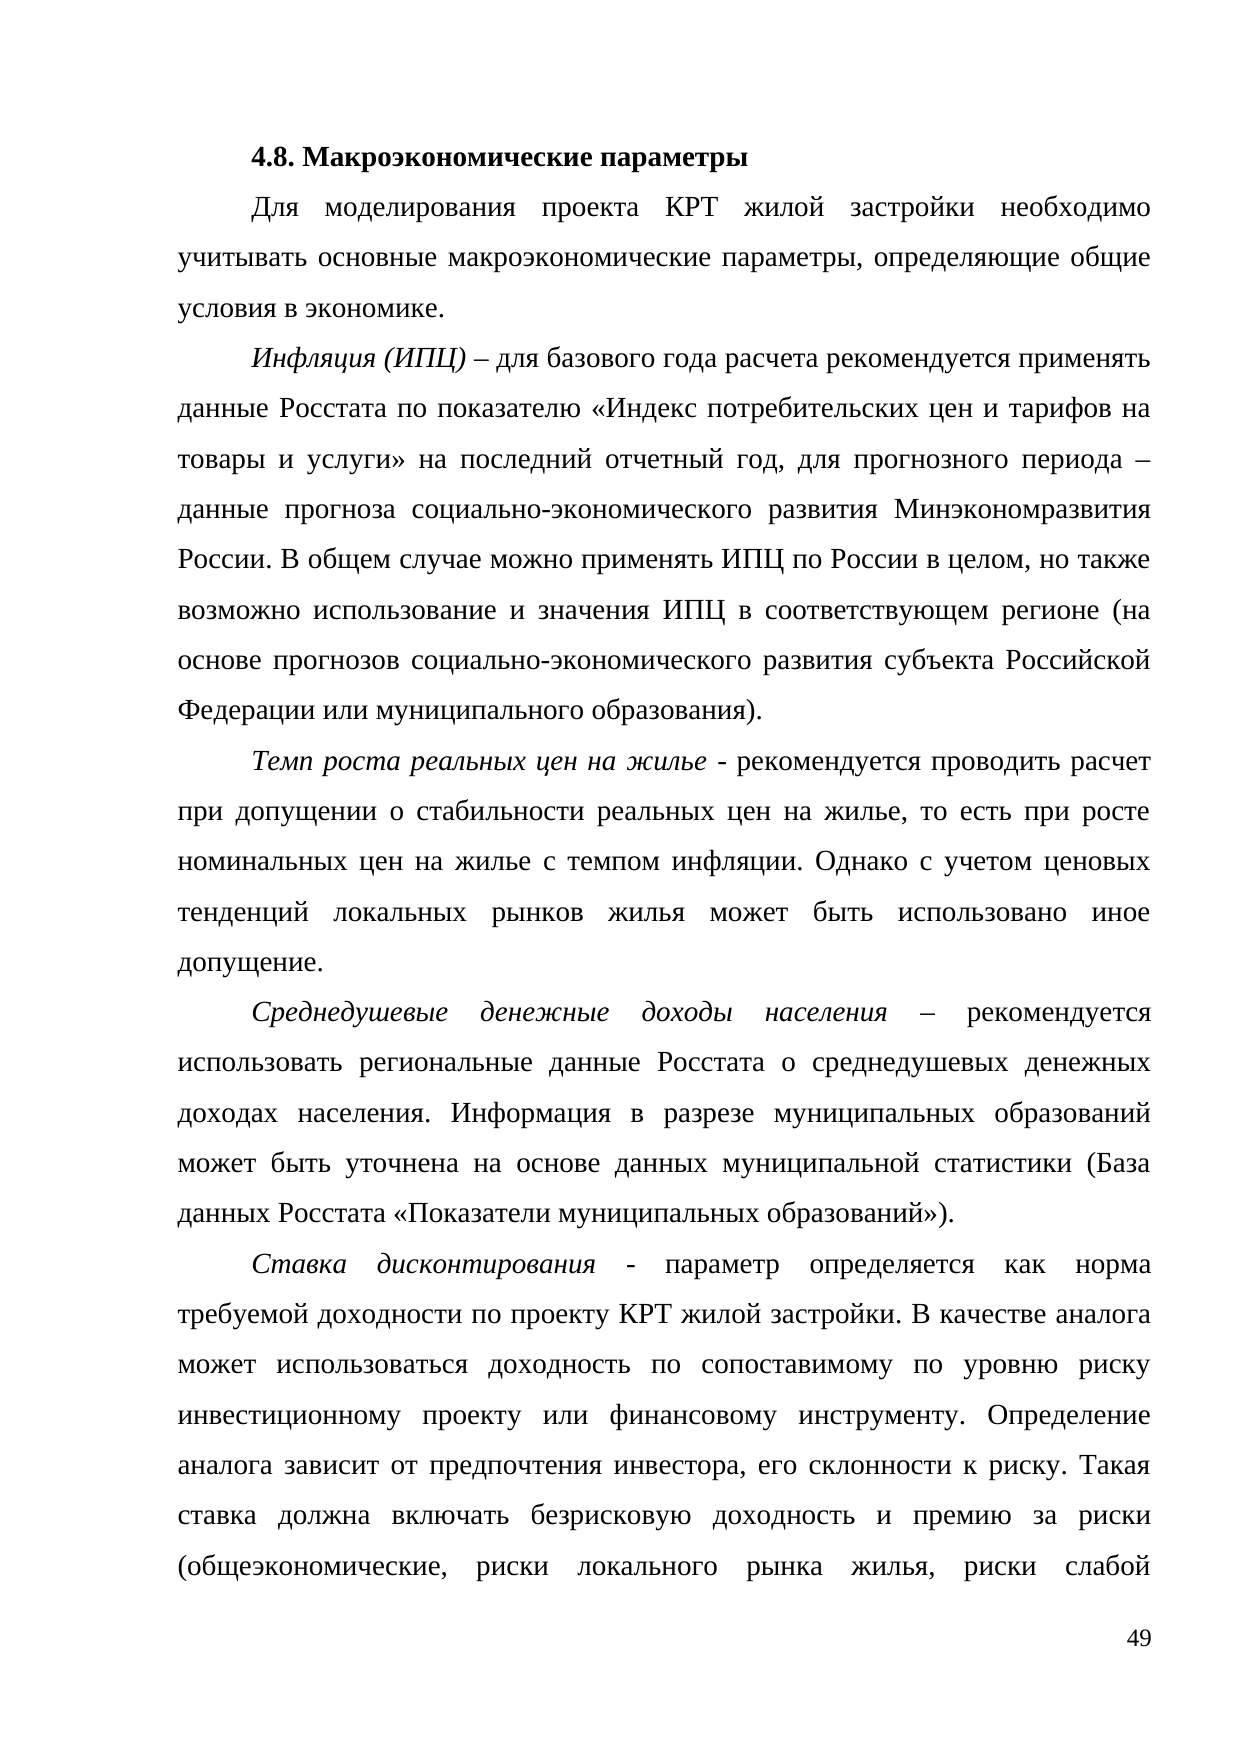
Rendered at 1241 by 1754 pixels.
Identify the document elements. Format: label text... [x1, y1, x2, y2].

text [177, 1246, 1152, 1581]
subtitle 4.8. Макроэкономические параметры [177, 139, 1152, 172]
text Инфляция (ИПЦ) – для базового года расчета рекомендуется применять данные Росстата по показателю «Индекс потребительских цен и тарифов на товары и услуги» на последний отчетный год, для прогнозного периода – данные прогноза социально-экономического развития Минэкономразвития России. В общем случае можно применять ИПЦ по России в целом, но также возможно использование и значения ИПЦ в соответствующем регионе (на основе прогнозов социально-экономического развития субъекта Российской Федерации или муниципального образования). [177, 340, 1152, 726]
text Для моделирования проекта КРТ жилой застройки необходимо учитывать основные макроэкономические параметры, определяющие общие условия в экономике. [177, 189, 1152, 323]
text Среднедушевые денежные доходы населения – рекомендуется использовать региональные данные Росстата о среднедушевых денежных доходах населения. Информация в разрезе муниципальных образований может быть уточнена на основе данных муниципальной статистики (База данных Росстата «Показатели муниципальных образований»). [177, 994, 1152, 1229]
text Темп роста реальных цен на жилье - рекомендуется проводить расчет при допущении о стабильности реальных цен на жилье, то есть при росте номинальных цен на жилье с темпом инфляции. Однако с учетом ценовых тенденций локальных рынков жилья может быть использовано иное допущение. [177, 743, 1152, 977]
